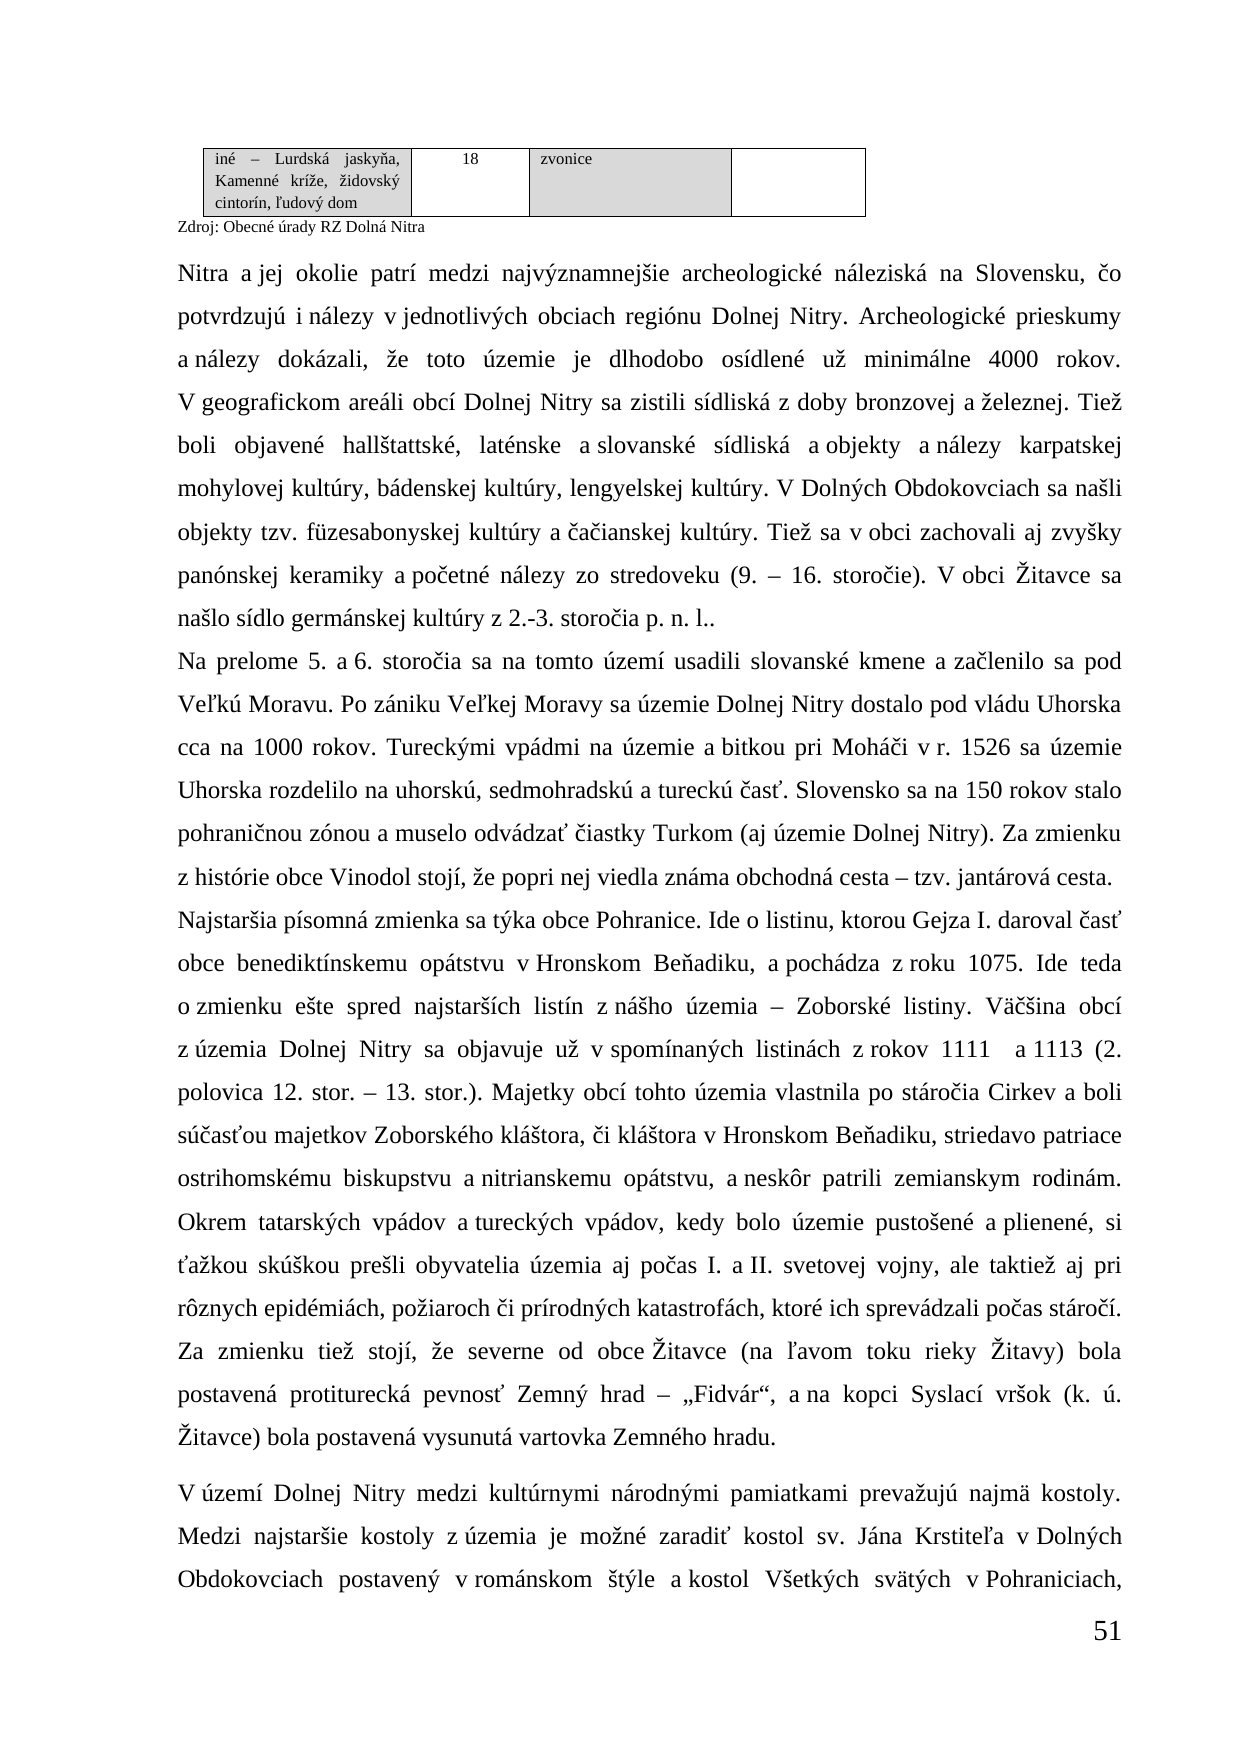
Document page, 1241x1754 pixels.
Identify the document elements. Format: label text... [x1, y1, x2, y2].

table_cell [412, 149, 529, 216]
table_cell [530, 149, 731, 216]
text Zdroj: Obecné úrady RZ Dolná Nitra [177, 217, 1122, 236]
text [177, 1478, 1122, 1593]
text Nitra a jej okolie patrí medzi najvýznamnejšie archeologické náleziská na Slovensku, čo potvrdzujú i nálezy v jednotlivých obciach regiónu Dolnej Nitry. Archeologické prieskumy a nálezy dokázali, že toto územie je dlhodobo osídlené už minimálne 4000 rokov. V geografickom areáli obcí Dolnej Nitry sa zistili sídliská z doby bronzovej a železnej. Tiež boli objavené hallštattské, laténske a slovanské sídliská a objekty a nálezy karpatskej mohylovej kultúry, bádenskej kultúry, lengyelskej kultúry. V Dolných Obdokovciach sa našli objekty tzv. füzesabonyskej kultúry a čačianskej kultúry. Tiež sa v obci zachovali aj zvyšky panónskej keramiky a početné nálezy zo stredoveku (9. – 16. storočie). V obci Žitavce sa našlo sídlo germánskej kultúry z 2.-3. storočia p. n. l.. [177, 258, 1122, 632]
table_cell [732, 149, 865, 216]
text Na prelome 5. a 6. storočia sa na tomto území usadili slovanské kmene a začlenilo sa pod Veľkú Moravu. Po zániku Veľkej Moravy sa územie Dolnej Nitry dostalo pod vládu Uhorska cca na 1000 rokov. Tureckými vpádmi na územie a bitkou pri Moháči v r. 1526 sa územie Uhorska rozdelilo na uhorskú, sedmohradskú a tureckú časť. Slovensko sa na 150 rokov stalo pohraničnou zónou a muselo odvádzať čiastky Turkom (aj územie Dolnej Nitry). Za zmienku z histórie obce Vinodol stojí, že popri nej viedla známa obchodná cesta – tzv. jantárová cesta. [177, 646, 1122, 890]
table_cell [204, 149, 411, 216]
text Najstaršia písomná zmienka sa týka obce Pohranice. Ide o listinu, ktorou Gejza I. daroval časť obce benediktínskemu opátstvu v Hronskom Beňadiku, a pochádza z roku 1075. Ide teda o zmienku ešte spred najstarších listín z nášho územia – Zoborské listiny. Väčšina obcí z územia Dolnej Nitry sa objavuje už v spomínaných listinách z rokov 1111 a 1113 (2. polovica 12. stor. – 13. stor.). Majetky obcí tohto územia vlastnila po stáročia Cirkev a boli súčasťou majetkov Zoborského kláštora, či kláštora v Hronskom Beňadiku, striedavo patriace ostrihomskému biskupstvu a nitrianskemu opátstvu, a neskôr patrili zemianskym rodinám. Okrem tatarských vpádov a tureckých vpádov, kedy bolo územie pustošené a plienené, si ťažkou skúškou prešli obyvatelia územia aj počas I. a II. svetovej vojny, ale taktiež aj pri rôznych epidémiách, požiaroch či prírodných katastrofách, ktoré ich sprevádzali počas stáročí. [177, 905, 1122, 1322]
text Za zmienku tiež stojí, že severne od obce Žitavce (na ľavom toku rieky Žitavy) bola postavená protiturecká pevnosť Zemný hrad – „Fidvár“, a na kopci Syslací vršok (k. ú. Žitavce) bola postavená vysunutá vartovka Zemného hradu. [177, 1336, 1122, 1451]
